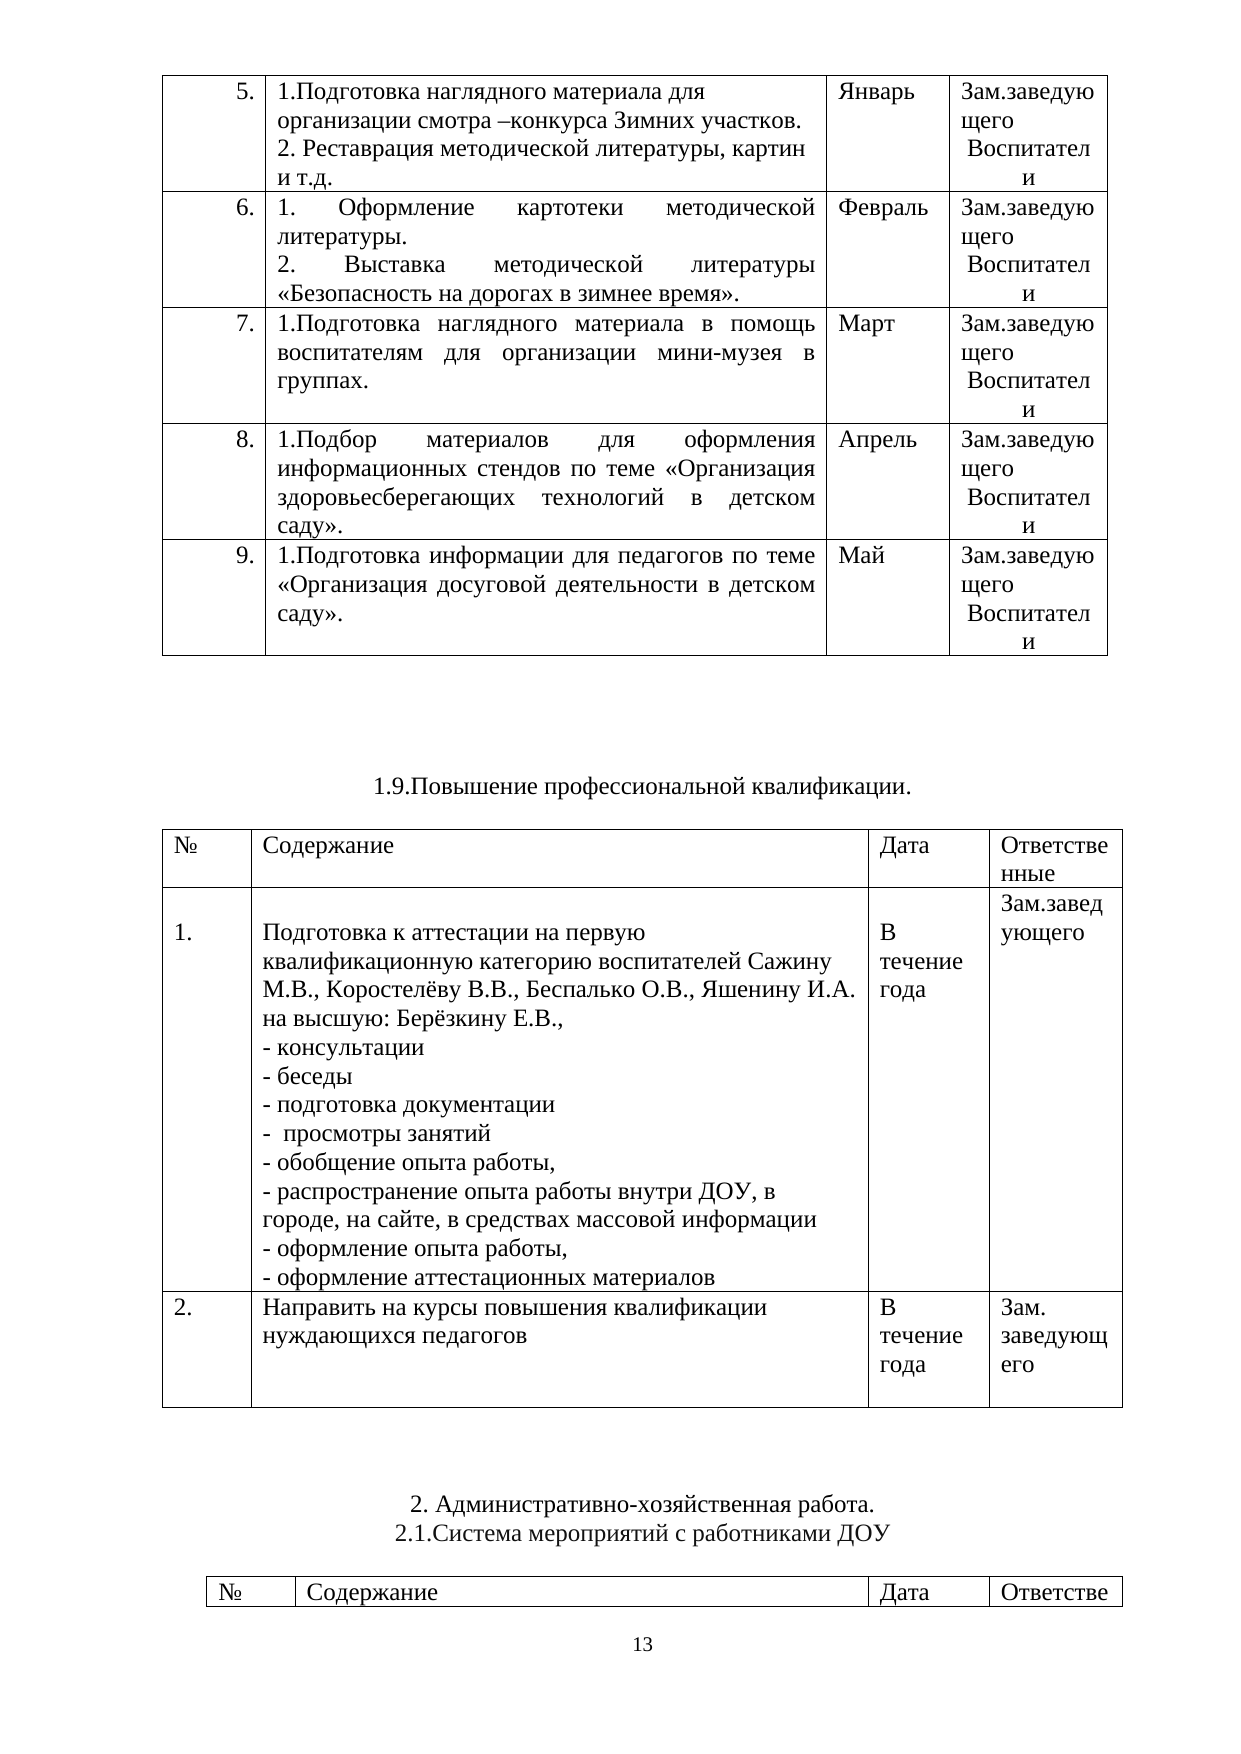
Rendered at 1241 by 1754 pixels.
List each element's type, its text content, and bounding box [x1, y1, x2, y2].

table_cell Январь [827, 76, 949, 191]
table_cell Направить на курсы повышения квалификации нуждающихся педагогов [252, 1292, 868, 1407]
table_cell Подготовка к аттестации на первую квалификационную категорию воспитателей Сажину М.В., Коростелёву В.В., Беспалько О.В., Яшенину И.А. на высшую: Берёзкину Е.В., - консультации - беседы - подготовка документации - просмотры занятий - обобщение опыта работы, - распространение опыта работы внутри ДОУ, в городе, на сайте, в средствах массовой информации - оформление опыта работы, - оформление аттестационных материалов [252, 888, 868, 1291]
table_header Ответственные [990, 830, 1122, 887]
table_cell 8. [163, 424, 265, 539]
table_cell 1.Подбор материалов для оформления информационных стендов по теме «Организация здоровьесберегающих технологий в детском саду». [266, 424, 826, 539]
table_cell В течение года [869, 1292, 989, 1407]
text 2. Административно-хозяйственная работа. [118, 1489, 1167, 1518]
table_cell В течение года [869, 888, 989, 1291]
table_cell 1.Подготовка информации для педагогов по теме «Организация досуговой деятельности в детском саду». [266, 540, 826, 655]
table_header Дата [869, 830, 989, 887]
table_cell Март [827, 308, 949, 423]
table_cell 1.Подготовка наглядного материала в помощь воспитателям для организации мини-музея в группах. [266, 308, 826, 423]
table_cell 6. [163, 192, 265, 307]
table_cell Зам.заведующего Воспитатели [950, 540, 1107, 655]
table_header Дата [869, 1577, 989, 1606]
table_cell Зам. заведующего [990, 1292, 1122, 1407]
table_cell 9. [163, 540, 265, 655]
table_cell 7. [163, 308, 265, 423]
text 2.1.Система мероприятий с работниками ДОУ [118, 1518, 1167, 1547]
text 1.9.Повышение профессиональной квалификации. [118, 771, 1167, 800]
table_cell Зам.заведующего Воспитатели [950, 192, 1107, 307]
table_cell Зам.заведующего Воспитатели [950, 308, 1107, 423]
table_cell 5. [163, 76, 265, 191]
table_cell Зам.заведующего Воспитатели [950, 424, 1107, 539]
table_cell 1. [163, 888, 251, 1291]
table_header № [163, 830, 251, 887]
table_cell 2. [163, 1292, 251, 1407]
table_header № [207, 1577, 295, 1606]
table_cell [950, 76, 1107, 191]
table_cell 1. Оформление картотеки методической литературы. 2. Выставка методической литературы «Безопасность на дорогах в зимнее время». [266, 192, 826, 307]
table_cell Май [827, 540, 949, 655]
table_header Содержание [252, 830, 868, 887]
table_header Ответственные [990, 1577, 1122, 1606]
table_cell 1.Подготовка наглядного материала для организации смотра –конкурса Зимних участков. 2. Реставрация методической литературы, картин и т.д. [266, 76, 826, 191]
table_cell Февраль [827, 192, 949, 307]
table_cell Апрель [827, 424, 949, 539]
table_header Содержание [296, 1577, 868, 1606]
table_cell Зам.заведующего [990, 888, 1122, 1291]
